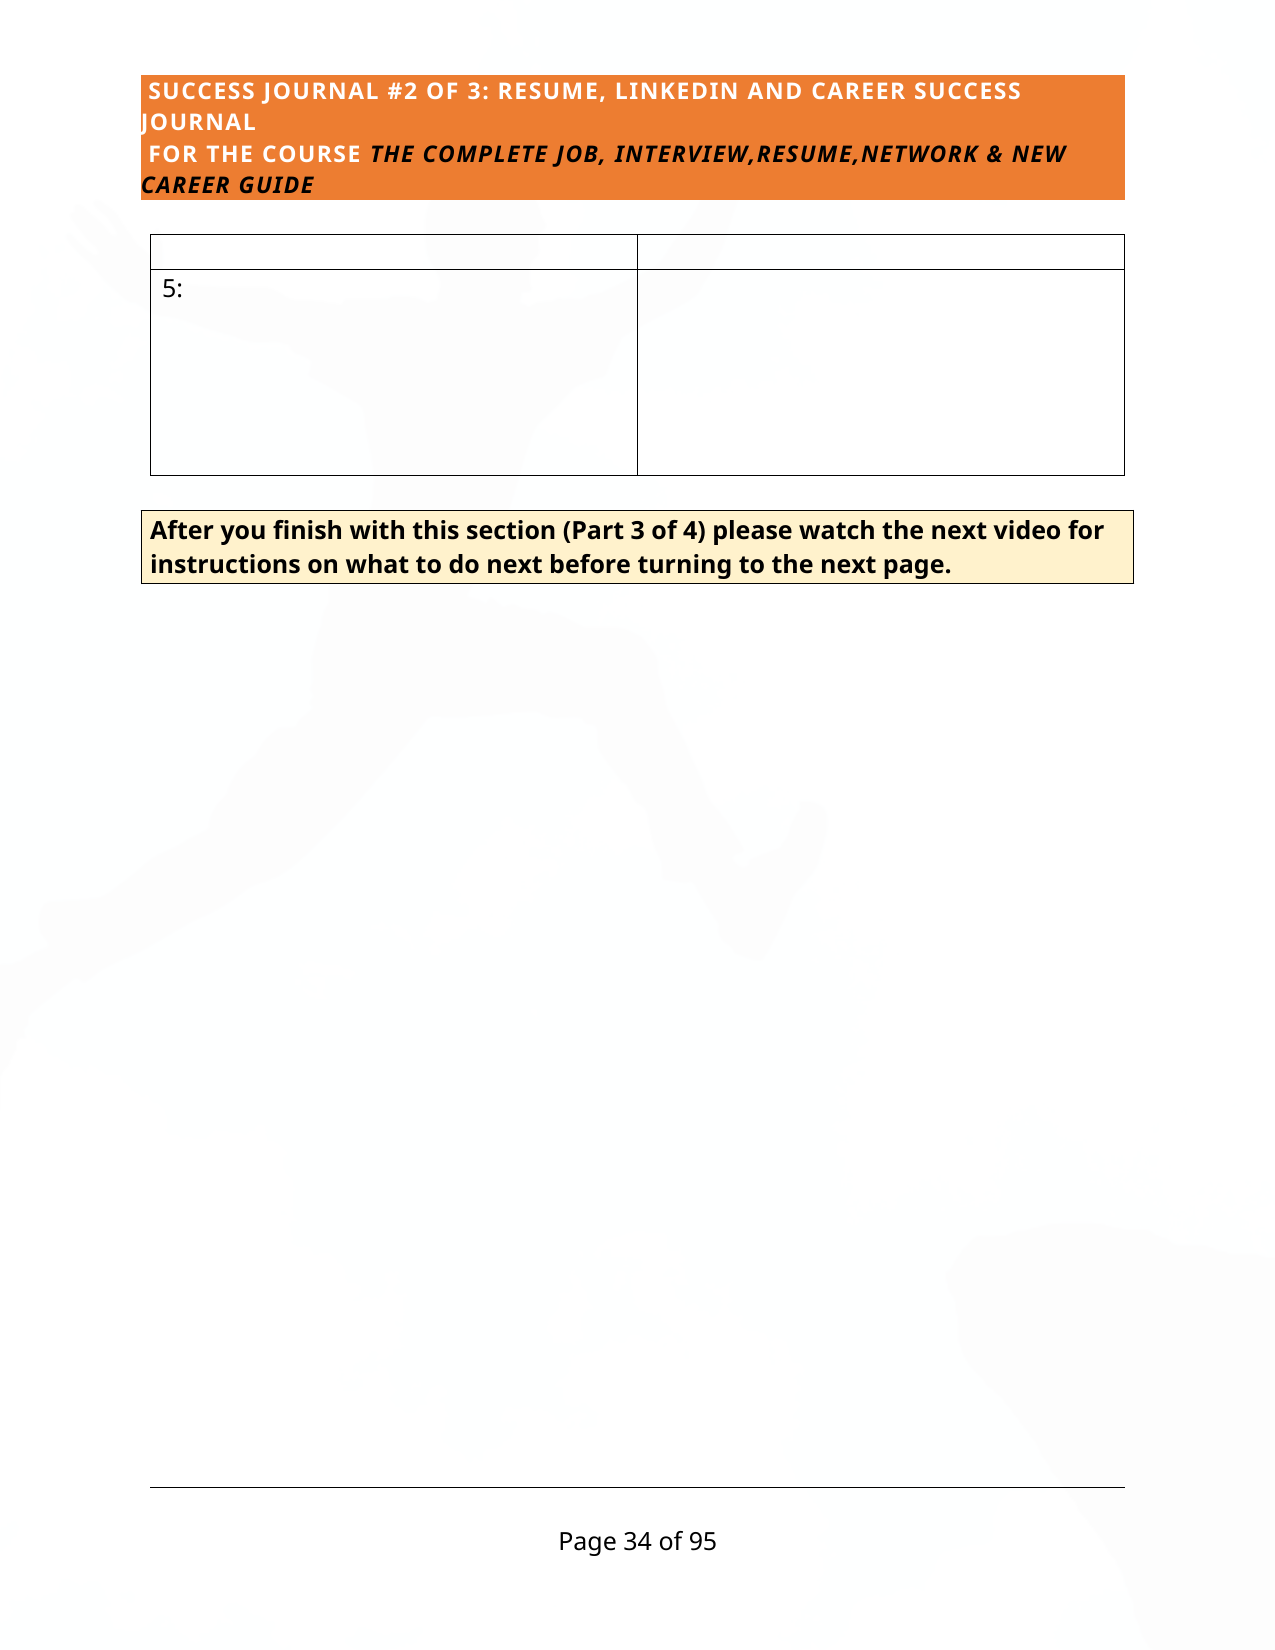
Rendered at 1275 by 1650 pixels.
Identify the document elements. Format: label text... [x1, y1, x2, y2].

text After you finish with this section (Part 3 of 4) please watch the next video for instructions on what to do next before turning to the next page. [142, 511, 1133, 583]
table_cell [638, 270, 1124, 474]
table_cell 4: [151, 235, 637, 269]
table_cell [638, 235, 1124, 269]
table_cell 5: [151, 270, 637, 474]
